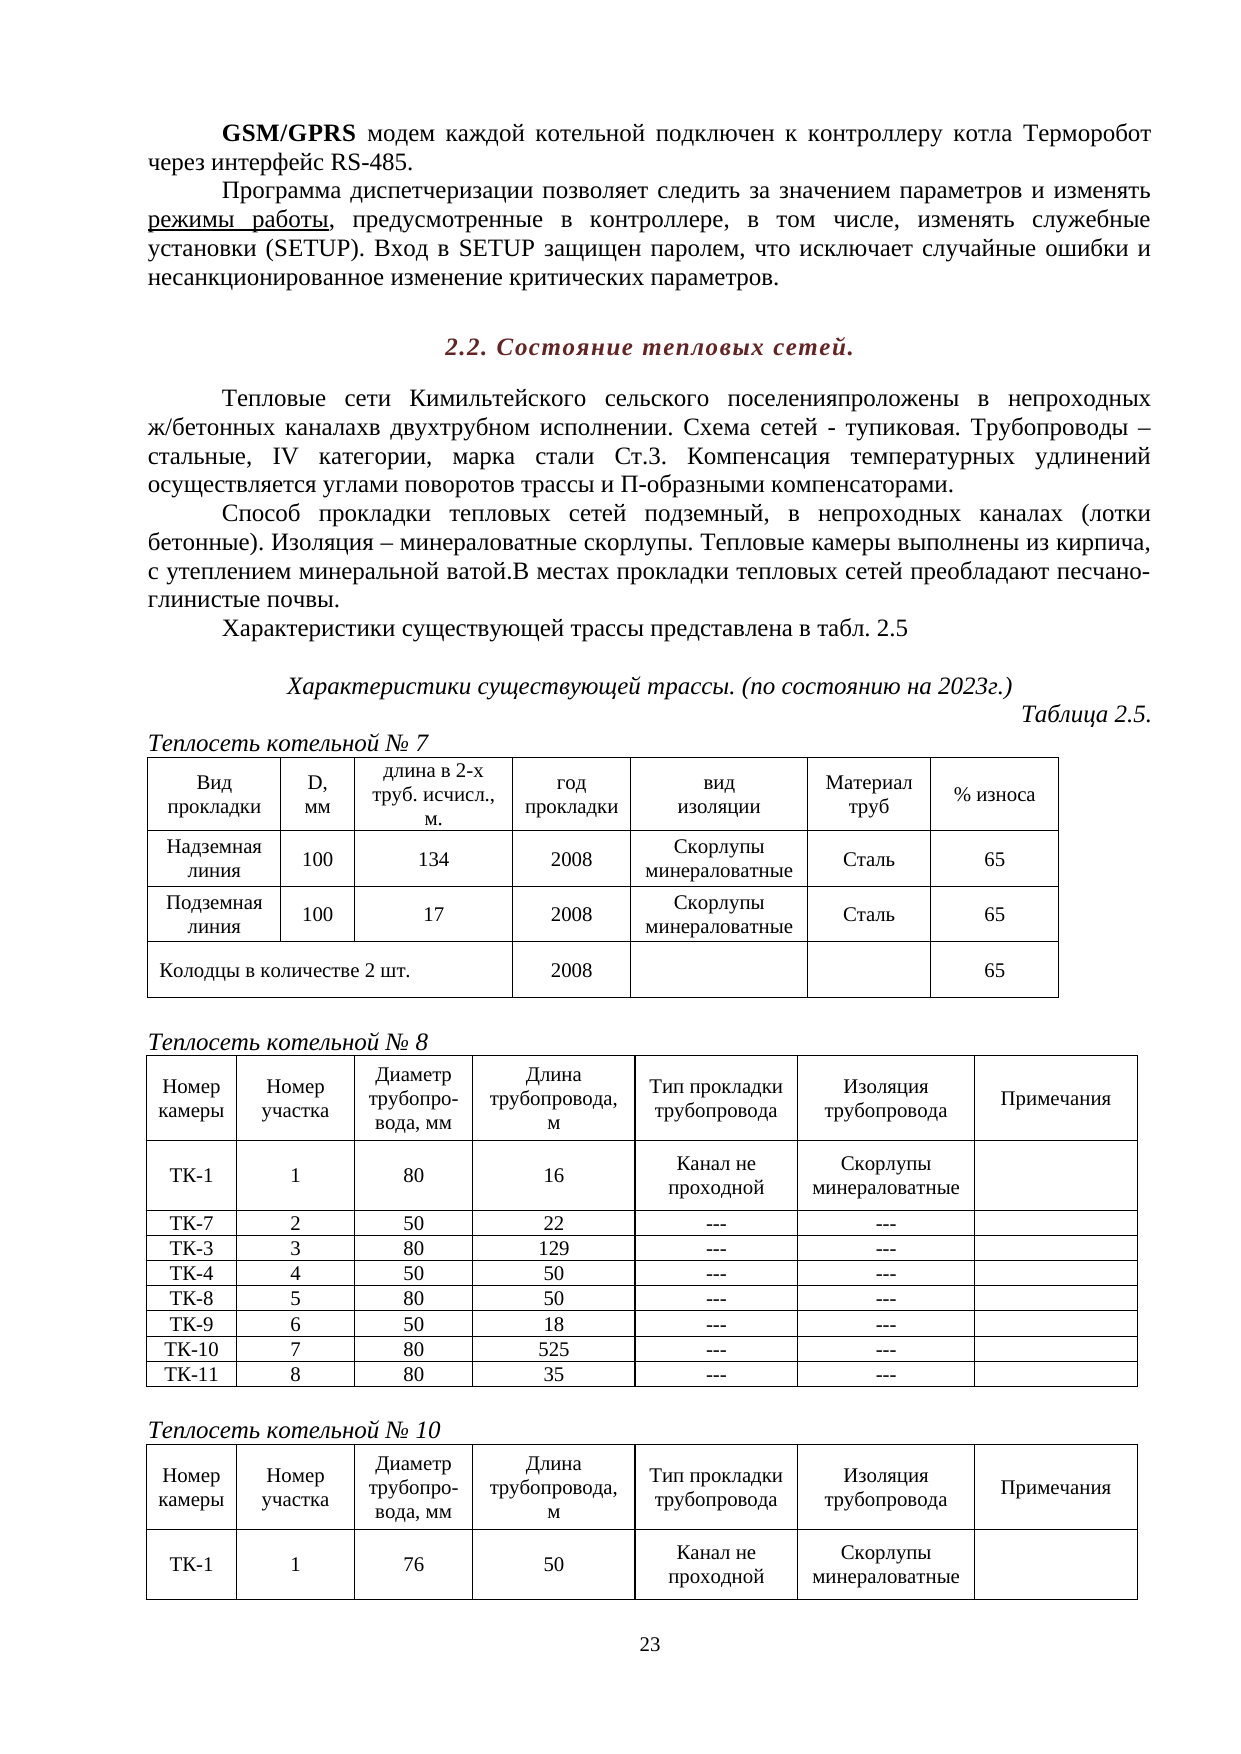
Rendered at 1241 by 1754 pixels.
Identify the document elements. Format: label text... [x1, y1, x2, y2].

table_cell Скорлупы минераловатные [798, 1141, 974, 1210]
table_cell [975, 1211, 1137, 1235]
text Характеристики существующей трассы представлена в табл. 2.5 [148, 613, 1152, 642]
table_cell 17 [355, 887, 512, 941]
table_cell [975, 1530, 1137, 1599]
table_cell Сталь [808, 887, 930, 941]
table_cell 4 [237, 1261, 354, 1285]
table_cell Канал не проходной [636, 1141, 797, 1210]
table_header D, мм [281, 758, 354, 830]
text Теплосеть котельной № 8 [148, 1027, 1152, 1055]
table_cell --- [798, 1286, 974, 1310]
table_cell 65 [931, 887, 1058, 941]
table_cell --- [636, 1261, 797, 1285]
table_cell --- [636, 1236, 797, 1260]
table_cell 80 [355, 1337, 472, 1361]
table_cell 100 [281, 887, 354, 941]
table_cell 50 [355, 1311, 472, 1336]
table_cell [975, 1286, 1137, 1310]
table_header % износа [931, 758, 1058, 830]
table_header Вид прокладки [148, 758, 280, 830]
text Теплосеть котельной № 7 [148, 728, 1152, 757]
table_cell 22 [473, 1211, 634, 1235]
table_header год прокладки [513, 758, 630, 830]
table_cell ТК-4 [147, 1261, 236, 1285]
table_cell Надземная линия [148, 831, 280, 886]
table_cell 65 [931, 942, 1058, 997]
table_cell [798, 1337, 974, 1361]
table_cell 2008 [513, 831, 630, 886]
table_cell ТК-9 [147, 1311, 236, 1336]
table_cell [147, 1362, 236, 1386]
table_cell Скорлупы минераловатные [631, 887, 807, 941]
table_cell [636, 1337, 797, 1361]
table_header Примечания [975, 1056, 1137, 1140]
table_cell ТК-8 [147, 1286, 236, 1310]
table_cell [631, 942, 807, 997]
table_cell ТК-7 [147, 1211, 236, 1235]
table_cell 80 [355, 1141, 472, 1210]
table_cell [975, 1236, 1137, 1260]
table_header длина в 2-х труб. исчисл., м. [355, 758, 512, 830]
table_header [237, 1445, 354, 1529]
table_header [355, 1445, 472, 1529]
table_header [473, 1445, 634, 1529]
table_cell Подземная линия [148, 887, 280, 941]
table_header Материал труб [808, 758, 930, 830]
table_header Диаметр трубопро-вода, мм [355, 1056, 472, 1140]
table_cell 2 [237, 1211, 354, 1235]
table_cell 134 [355, 831, 512, 886]
subtitle 2.2. Состояние тепловых сетей. [148, 332, 1152, 361]
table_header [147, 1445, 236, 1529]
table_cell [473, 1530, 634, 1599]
text Характеристики существующей трассы. (по состоянию на 2023г.) [148, 671, 1152, 699]
table_cell --- [798, 1211, 974, 1235]
table_cell --- [636, 1286, 797, 1310]
table_cell 2008 [513, 887, 630, 941]
text Таблица 2.5. [148, 699, 1152, 728]
table_header Длина трубопровода, м [473, 1056, 634, 1140]
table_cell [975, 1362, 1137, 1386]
table_cell 5 [237, 1286, 354, 1310]
table_cell 1 [237, 1141, 354, 1210]
table_cell 3 [237, 1236, 354, 1260]
text Теплосеть котельной № 10 [148, 1416, 1152, 1444]
table_cell [975, 1141, 1137, 1210]
table_cell 16 [473, 1141, 634, 1210]
table_cell 50 [355, 1211, 472, 1235]
table_cell --- [636, 1311, 797, 1336]
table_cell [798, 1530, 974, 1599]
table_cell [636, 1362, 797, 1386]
table_cell 80 [355, 1286, 472, 1310]
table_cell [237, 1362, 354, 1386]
table_cell 2008 [513, 942, 630, 997]
text Тепловые сети Кимильтейского сельского поселенияпроложены в непроходных ж/бетонных каналахв двухтрубном исполнении. Схема сетей - тупиковая. Трубопроводы – стальные, IV категории, марка стали Ст.3. Компенсация температурных удлинений осуществляется углами поворотов трассы и П-образными компенсаторами. [148, 383, 1152, 498]
table_cell Скорлупы минераловатные [631, 831, 807, 886]
table_cell [975, 1261, 1137, 1285]
table_cell [808, 942, 930, 997]
text Программа диспетчеризации позволяет следить за значением параметров и изменять режимы работы, предусмотренные в контроллере, в том числе, изменять служебные установки (SETUP). Вход в SETUP защищен паролем, что исключает случайные ошибки и несанкционированное изменение критических параметров. [148, 176, 1152, 291]
table_cell Колодцы в количестве 2 шт. [148, 942, 512, 997]
table_header Номер камеры [147, 1056, 236, 1140]
table_cell --- [798, 1311, 974, 1336]
table_cell 50 [473, 1286, 634, 1310]
table_cell ТК-3 [147, 1236, 236, 1260]
table_cell 80 [355, 1236, 472, 1260]
table_cell --- [798, 1261, 974, 1285]
table_cell 50 [473, 1261, 634, 1285]
table_cell 7 [237, 1337, 354, 1361]
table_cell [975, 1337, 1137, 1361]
table_cell 50 [355, 1261, 472, 1285]
table_cell 525 [473, 1337, 634, 1361]
table_cell 129 [473, 1236, 634, 1260]
table_cell 18 [473, 1311, 634, 1336]
text Способ прокладки тепловых сетей подземный, в непроходных каналах (лотки бетонные). Изоляция – минераловатные скорлупы. Тепловые камеры выполнены из кирпича, с утеплением минеральной ватой.В местах прокладки тепловых сетей преобладают песчано-глинистые почвы. [148, 498, 1152, 613]
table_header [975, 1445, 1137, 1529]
table_header Номер участка [237, 1056, 354, 1140]
table_cell --- [636, 1211, 797, 1235]
table_header вид изоляции [631, 758, 807, 830]
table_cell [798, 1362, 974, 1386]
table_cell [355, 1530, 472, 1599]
table_cell 6 [237, 1311, 354, 1336]
table_cell 100 [281, 831, 354, 886]
table_header Тип прокладки трубопровода [636, 1056, 797, 1140]
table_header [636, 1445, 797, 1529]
text GSM/GPRS модем каждой котельной подключен к контроллеру котла Терморобот через интерфейс RS-485. [148, 118, 1152, 176]
table_cell --- [798, 1236, 974, 1260]
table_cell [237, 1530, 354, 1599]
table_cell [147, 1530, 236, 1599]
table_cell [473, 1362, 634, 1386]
table_cell ТК-10 [147, 1337, 236, 1361]
table_cell 65 [931, 831, 1058, 886]
table_cell Сталь [808, 831, 930, 886]
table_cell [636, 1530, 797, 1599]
table_cell ТК-1 [147, 1141, 236, 1210]
table_header Изоляция трубопровода [798, 1056, 974, 1140]
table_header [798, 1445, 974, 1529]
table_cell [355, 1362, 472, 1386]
table_cell [975, 1311, 1137, 1336]
